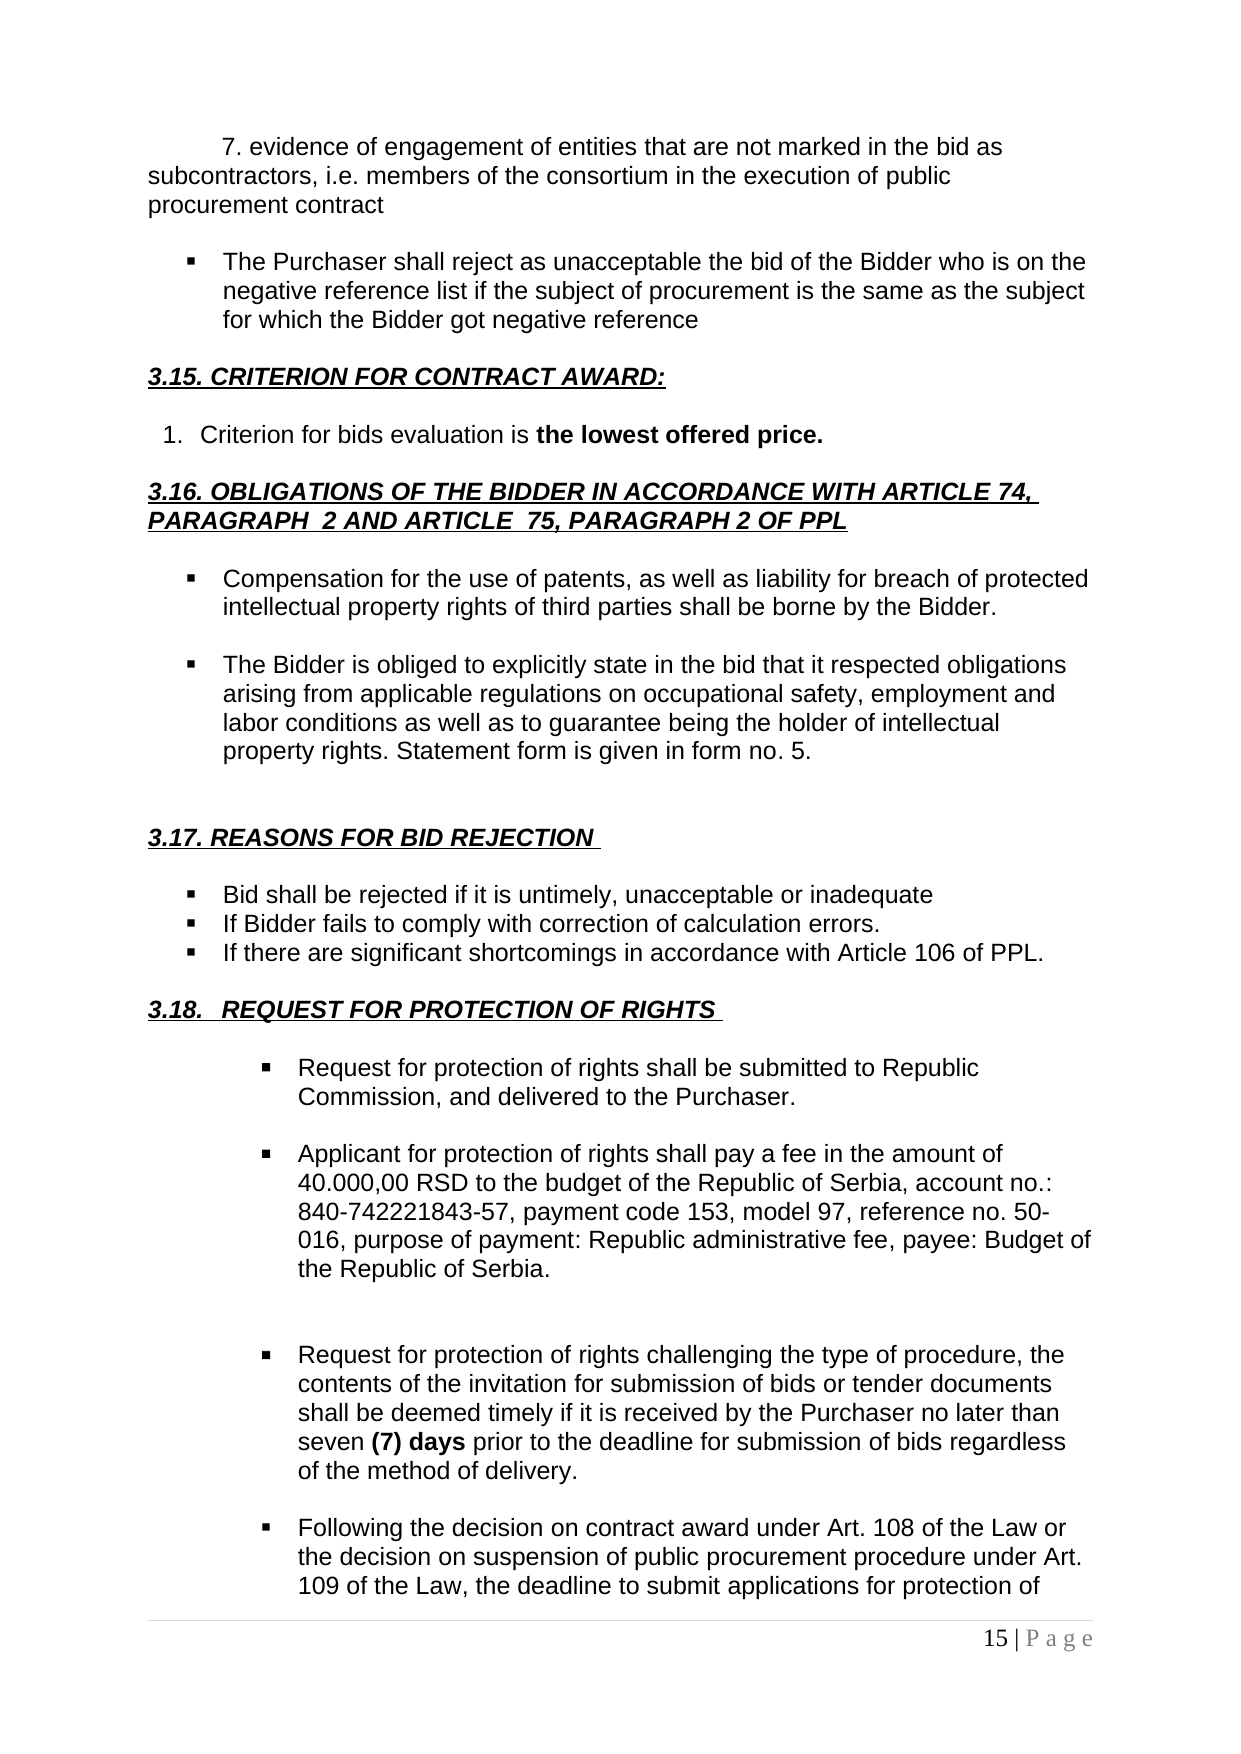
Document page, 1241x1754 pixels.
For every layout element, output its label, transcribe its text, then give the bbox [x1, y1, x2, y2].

list Request for protection of rights challenging the type of procedure, the contents of the invitation for submission of bids or tender documents shall be deemed timely if it is received by the Purchaser no later than seven (7) days prior to the deadline for submission of bids regardless of the method of delivery. [260, 1341, 1093, 1484]
list If there are significant shortcomings in accordance with Article 106 of PPL. [185, 938, 1093, 967]
list Bid shall be rejected if it is untimely, unacceptable or inadequate [185, 880, 1093, 909]
list Criterion for bids evaluation is the lowest offered price. [162, 420, 1093, 448]
list The Bidder is obliged to explicitly state in the bid that it respected obligations arising from applicable regulations on occupational safety, employment and labor conditions as well as to guarantee being the holder of intellectual property rights. Statement form is given in form no. 5. [185, 650, 1093, 765]
list Compensation for the use of patents, as well as liability for breach of protected intellectual property rights of third parties shall be borne by the Bidder. [185, 563, 1093, 621]
text 3.15. CRITERION FOR CONTRACT AWARD: [148, 362, 1093, 391]
text 7. evidence of engagement of entities that are not marked in the bid as subcontractors, i.e. members of the consortium in the execution of public procurement contract [148, 132, 1093, 218]
list The Purchaser shall reject as unacceptable the bid of the Bidder who is on the negative reference list if the subject of procurement is the same as the subject for which the Bidder got negative reference [185, 247, 1093, 333]
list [260, 1513, 1093, 1599]
list Request for protection of rights shall be submitted to Republic Commission, and delivered to the Purchaser. [260, 1053, 1093, 1110]
text 3.17. REASONS FOR BID REJECTION [148, 822, 1093, 851]
list If Bidder fails to comply with correction of calculation errors. [185, 909, 1093, 938]
text 3.16. OBLIGATIONS OF THE BIDDER IN ACCORDANCE WITH ARTICLE 74, PARAGRAPH 2 AND ARTICLE 75, PARAGRAPH 2 OF PPL [148, 477, 1093, 535]
list Applicant for protection of rights shall pay a fee in the amount of 40.000,00 RSD to the budget of the Republic of Serbia, account no.: 840-742221843-57, payment code 153, model 97, reference no. 50-016, purpose of payment: Republic administrative fee, payee: Budget of the Republic of Serbia. [260, 1139, 1093, 1283]
text 3.18. REQUEST FOR PROTECTION OF RIGHTS [148, 995, 1093, 1024]
